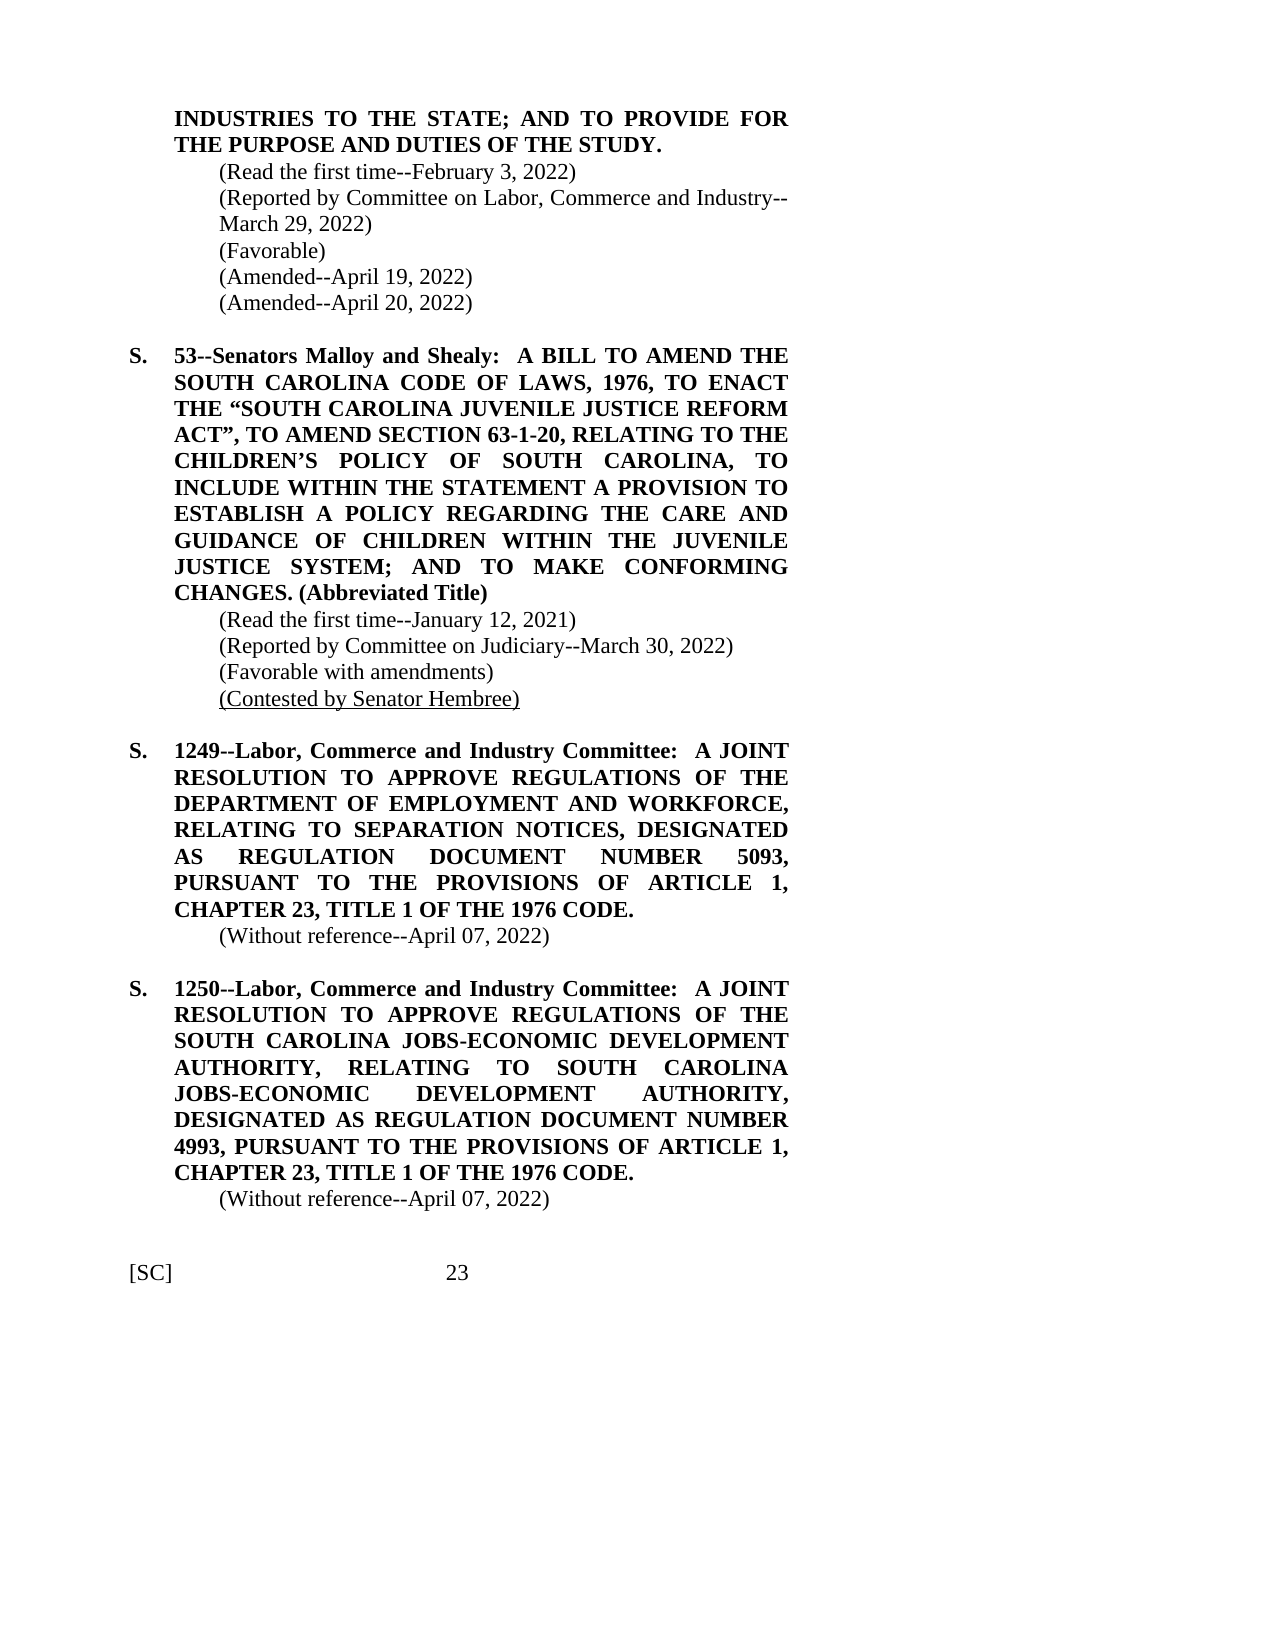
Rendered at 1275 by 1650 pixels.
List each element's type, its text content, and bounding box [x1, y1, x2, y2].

text (Read the first time--February 3, 2022) [219, 158, 789, 184]
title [129, 105, 789, 158]
title S. 53--Senators Malloy and Shealy: A BILL TO AMEND THE SOUTH CAROLINA CODE OF LAWS, 1976, TO ENACT THE “SOUTH CAROLINA JUVENILE JUSTICE REFORM ACT”, TO AMEND SECTION 63-1-20, RELATING TO THE CHILDREN’S POLICY OF SOUTH CAROLINA, TO INCLUDE WITHIN THE STATEMENT A PROVISION TO ESTABLISH A POLICY REGARDING THE CARE AND GUIDANCE OF CHILDREN WITHIN THE JUVENILE JUSTICE SYSTEM; AND TO MAKE CONFORMING CHANGES. (Abbreviated Title) [129, 342, 789, 606]
text (Favorable with amendments) [219, 658, 789, 685]
text (Amended--April 19, 2022) [219, 263, 789, 289]
text (Without reference--April 07, 2022) [219, 922, 789, 948]
title S. 1249--Labor, Commerce and Industry Committee: A JOINT RESOLUTION TO APPROVE REGULATIONS OF THE DEPARTMENT OF EMPLOYMENT AND WORKFORCE, RELATING TO SEPARATION NOTICES, DESIGNATED AS REGULATION DOCUMENT NUMBER 5093, PURSUANT TO THE PROVISIONS OF ARTICLE 1, CHAPTER 23, TITLE 1 OF THE 1976 CODE. [129, 737, 789, 922]
text (Favorable) [219, 237, 789, 263]
text (Reported by Committee on Judiciary--March 30, 2022) [219, 632, 789, 658]
text (Contested by Senator Hembree) [219, 685, 789, 711]
title S. 1250--Labor, Commerce and Industry Committee: A JOINT RESOLUTION TO APPROVE REGULATIONS OF THE SOUTH CAROLINA JOBS-ECONOMIC DEVELOPMENT AUTHORITY, RELATING TO SOUTH CAROLINA JOBS-ECONOMIC DEVELOPMENT AUTHORITY, DESIGNATED AS REGULATION DOCUMENT NUMBER 4993, PURSUANT TO THE PROVISIONS OF ARTICLE 1, CHAPTER 23, TITLE 1 OF THE 1976 CODE. [129, 975, 789, 1186]
text (Amended--April 20, 2022) [219, 289, 789, 316]
text (Reported by Committee on Labor, Commerce and Industry--March 29, 2022) [219, 184, 789, 237]
text (Without reference--April 07, 2022) [219, 1186, 789, 1212]
text (Read the first time--January 12, 2021) [219, 606, 789, 632]
